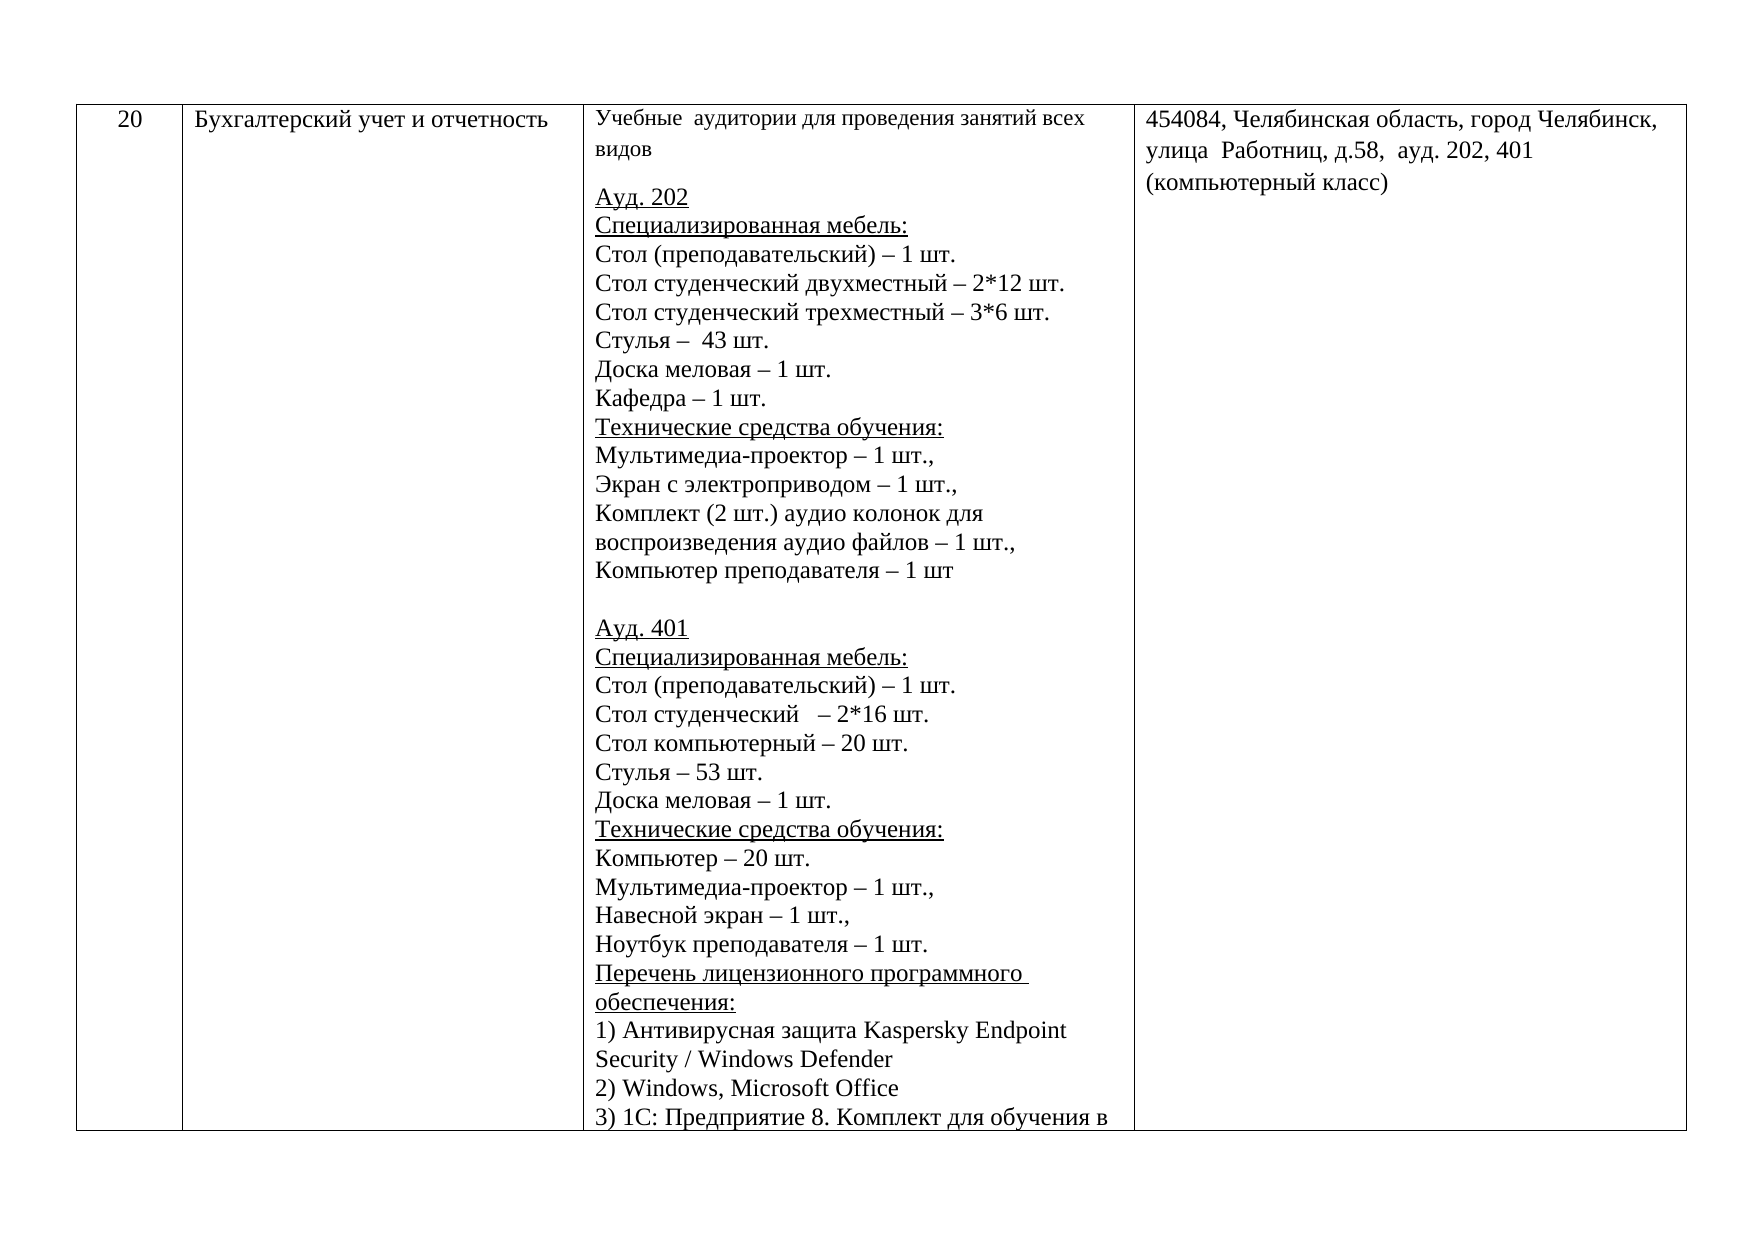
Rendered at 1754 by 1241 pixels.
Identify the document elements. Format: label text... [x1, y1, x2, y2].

table_cell 20 [77, 105, 182, 1130]
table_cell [183, 105, 583, 1130]
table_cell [1135, 105, 1686, 1130]
